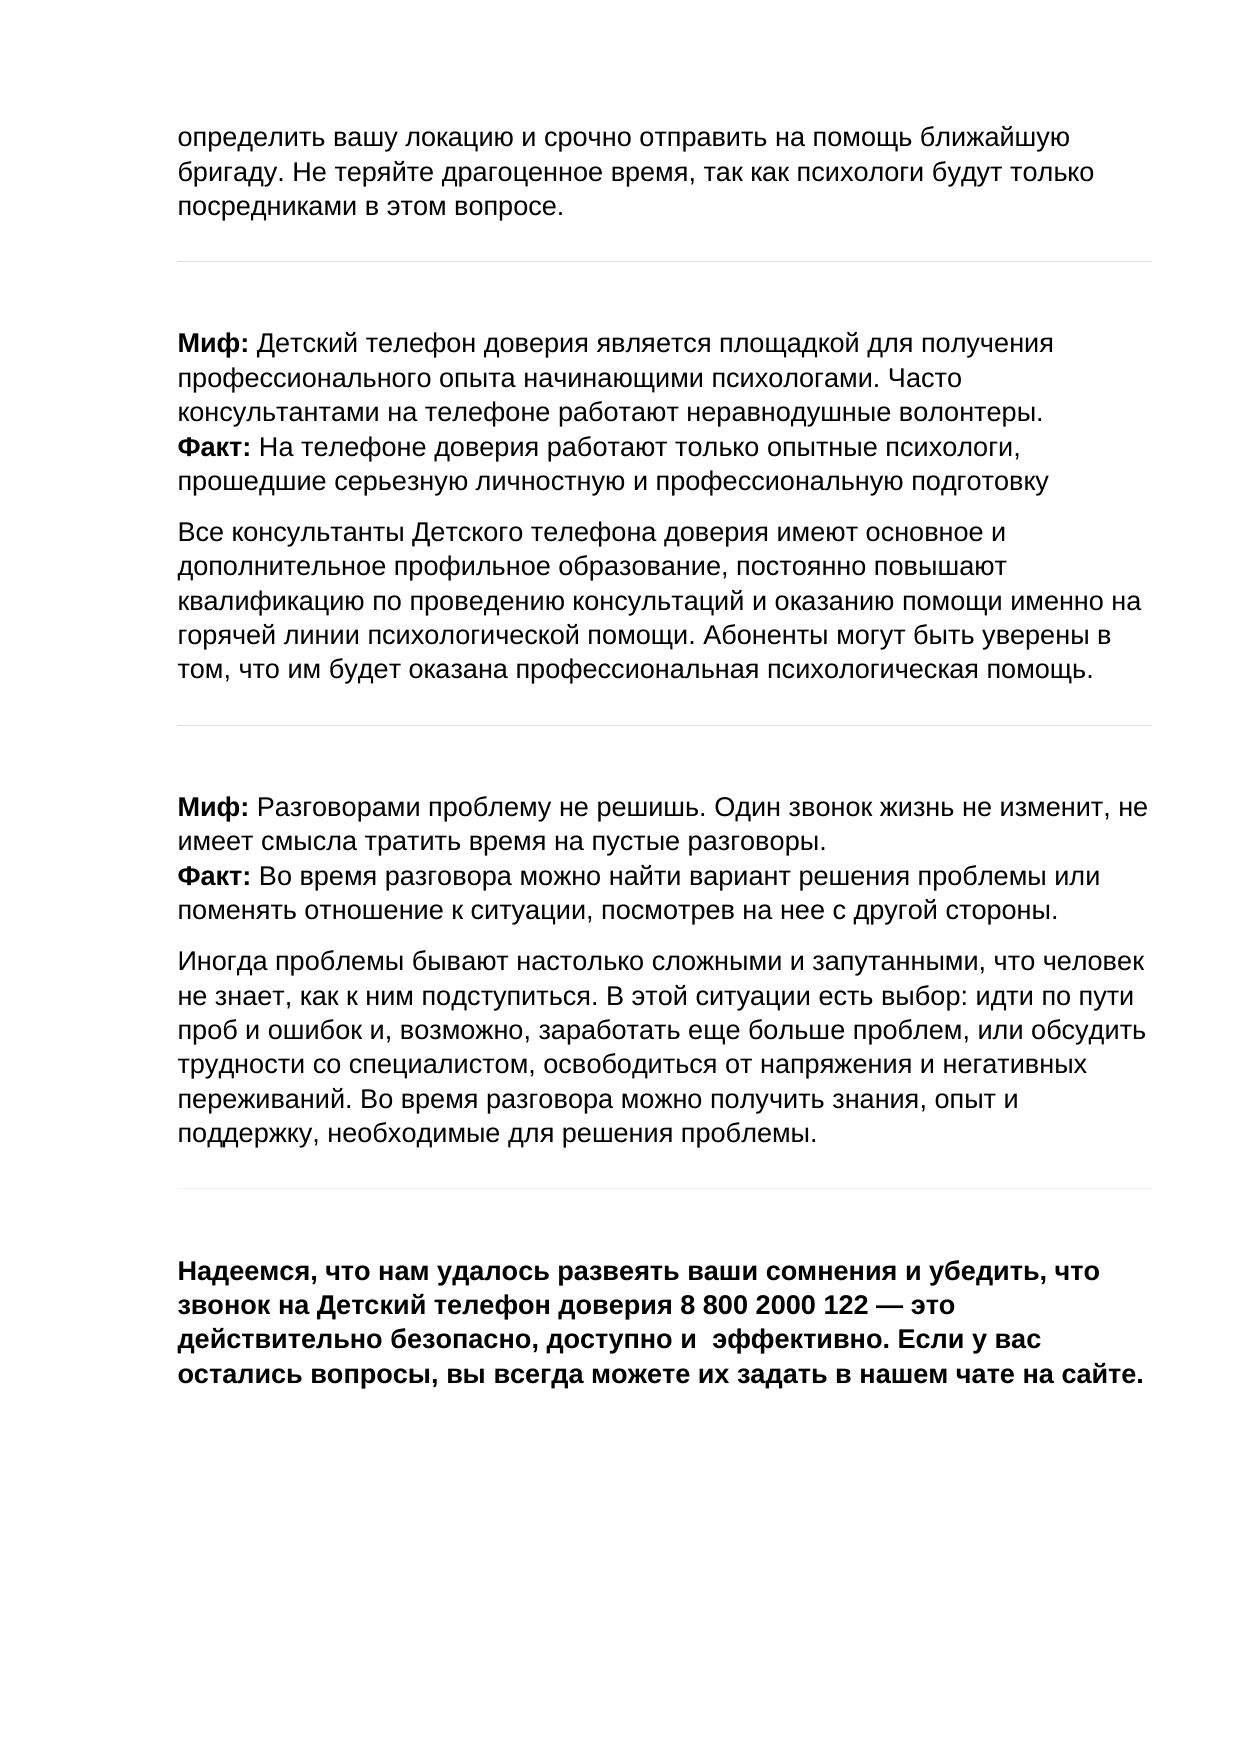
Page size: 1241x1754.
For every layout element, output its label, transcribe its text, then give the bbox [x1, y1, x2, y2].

text Факт: На телефоне доверия работают только опытные психологи, прошедшие серьезную личностную и профессиональную подготовку [177, 427, 1152, 496]
text Миф: Разговорами проблему не решишь. Один звонок жизнь не изменит, не имеет смысла тратить время на пустые разговоры. [177, 788, 1152, 857]
text Все консультанты Детского телефона доверия имеют основное и дополнительное профильное образование, постоянно повышают квалификацию по проведению консультаций и оказанию помощи именно на горячей линии психологической помощи. Абоненты могут быть уверены в том, что им будет оказана профессиональная психологическая помощь. [177, 513, 1152, 685]
text Миф: Детский телефон доверия является площадкой для получения профессионального опыта начинающими психологами. Часто консультантами на телефоне работают неравнодушные волонтеры. [177, 324, 1152, 427]
text Надеемся, что нам удалось развеять ваши сомнения и убедить, что звонок на Детский телефон доверия 8 800 2000 122 — это действительно безопасно, доступно и эффективно. Если у вас остались вопросы, вы всегда можете их задать в нашем чате на сайте. [177, 1251, 1152, 1389]
text Факт: Во время разговора можно найти вариант решения проблемы или поменять отношение к ситуации, посмотрев на нее с другой стороны. [177, 857, 1152, 925]
text Иногда проблемы бывают настолько сложными и запутанными, что человек не знает, как к ним подступиться. В этой ситуации есть выбор: идти по пути проб и ошибок и, возможно, заработать еще больше проблем, или обсудить трудности со специалистом, освободиться от напряжения и негативных переживаний. Во время разговора можно получить знания, опыт и поддержку, необходимые для решения проблемы. [177, 942, 1152, 1148]
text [177, 118, 1152, 221]
